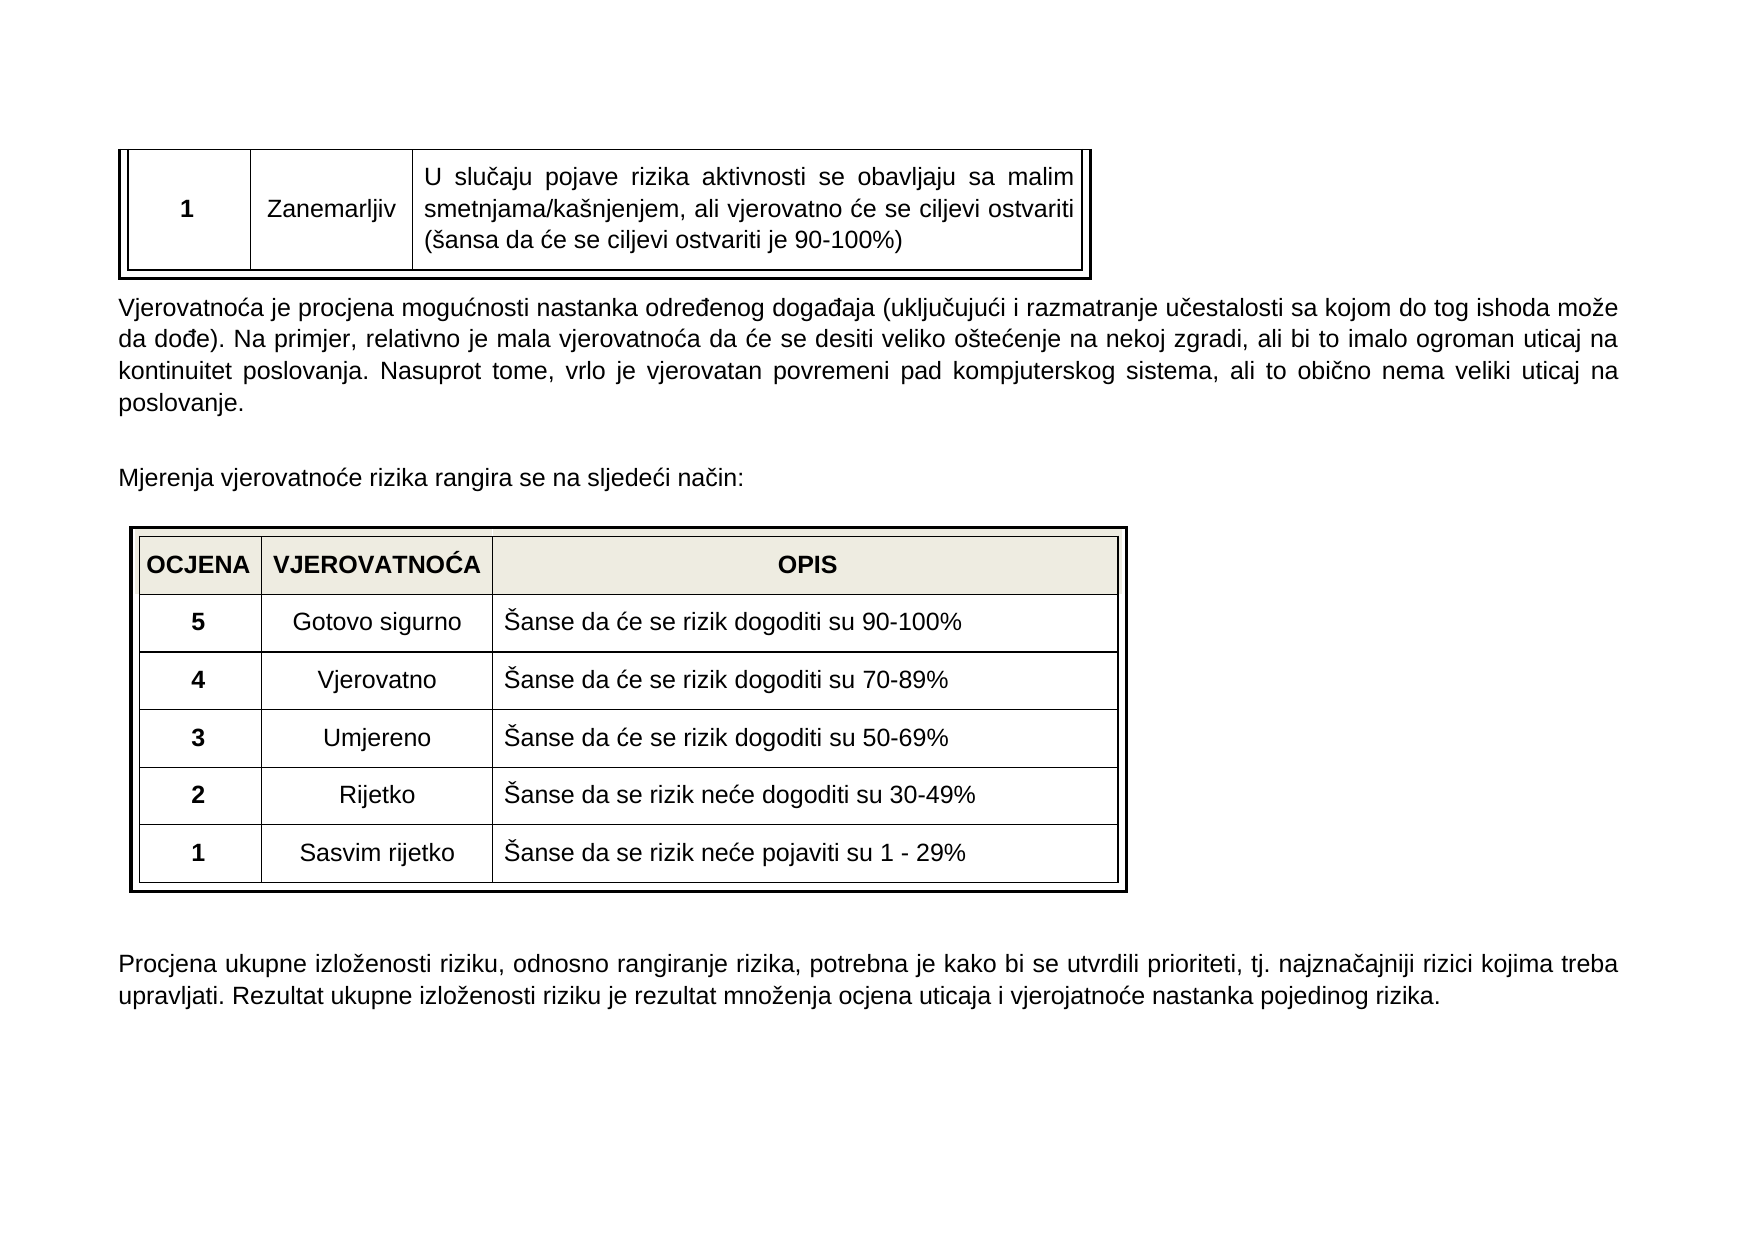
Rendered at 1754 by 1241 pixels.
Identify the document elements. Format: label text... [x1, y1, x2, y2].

text Mjerenja vjerovatnoće rizika rangira se na sljedeći način: [118, 463, 1621, 492]
text Vjerovatnoća je procjena mogućnosti nastanka određenog događaja (uključujući i razmatranje učestalosti sa kojom do tog ishoda može da dođe). Na primjer, relativno je mala vjerovatnoća da će se desiti veliko oštećenje na nekoj zgradi, ali bi to imalo ogroman uticaj na kontinuitet poslovanja. Nasuprot tome, vrlo je vjerovatan povremeni pad kompjuterskog sistema, ali to obično nema veliki uticaj na poslovanje. [118, 293, 1621, 416]
table_cell 1 [129, 150, 250, 269]
table_cell Sasvim rijetko [262, 825, 492, 882]
table_cell Zanemarljiv [251, 150, 412, 269]
table_header VJEROVATNOĆA [262, 537, 492, 594]
table_cell Šanse da će se rizik dogoditi su 70-89% [493, 653, 1117, 709]
table_cell 4 [140, 653, 261, 709]
table_cell 2 [140, 768, 261, 824]
table_cell Umjereno [262, 710, 492, 767]
table_cell Šanse da se rizik neće dogoditi su 30-49% [493, 768, 1117, 824]
table_cell 1 [140, 825, 261, 882]
table_header OPIS [493, 529, 1122, 594]
table_cell Šanse da će se rizik dogoditi su 90-100% [493, 595, 1117, 651]
table_cell Rijetko [262, 768, 492, 824]
table_cell Vjerovatno [262, 653, 492, 709]
table_cell U slučaju pojave rizika aktivnosti se obavljaju sa malim smetnjama/kašnjenjem, ali vjerovatno će se ciljevi ostvariti (šansa da će se ciljevi ostvariti je 90-100%) [413, 150, 1081, 269]
table_cell Šanse da se rizik neće pojaviti su 1 - 29% [493, 825, 1117, 882]
table_cell 5 [140, 595, 261, 651]
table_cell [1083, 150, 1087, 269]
table_cell Gotovo sigurno [262, 595, 492, 651]
table_header OCJENA [135, 529, 262, 594]
text Procjena ukupne izloženosti riziku, odnosno rangiranje rizika, potrebna je kako bi se utvrdili prioriteti, tj. najznačajniji rizici kojima treba upravljati. Rezultat ukupne izloženosti riziku je rezultat množenja ocjena uticaja i vjerojatnoće nastanka pojedinog rizika. [118, 949, 1621, 1009]
table_cell 3 [140, 710, 261, 767]
table_cell Šanse da će se rizik dogoditi su 50-69% [493, 710, 1117, 767]
